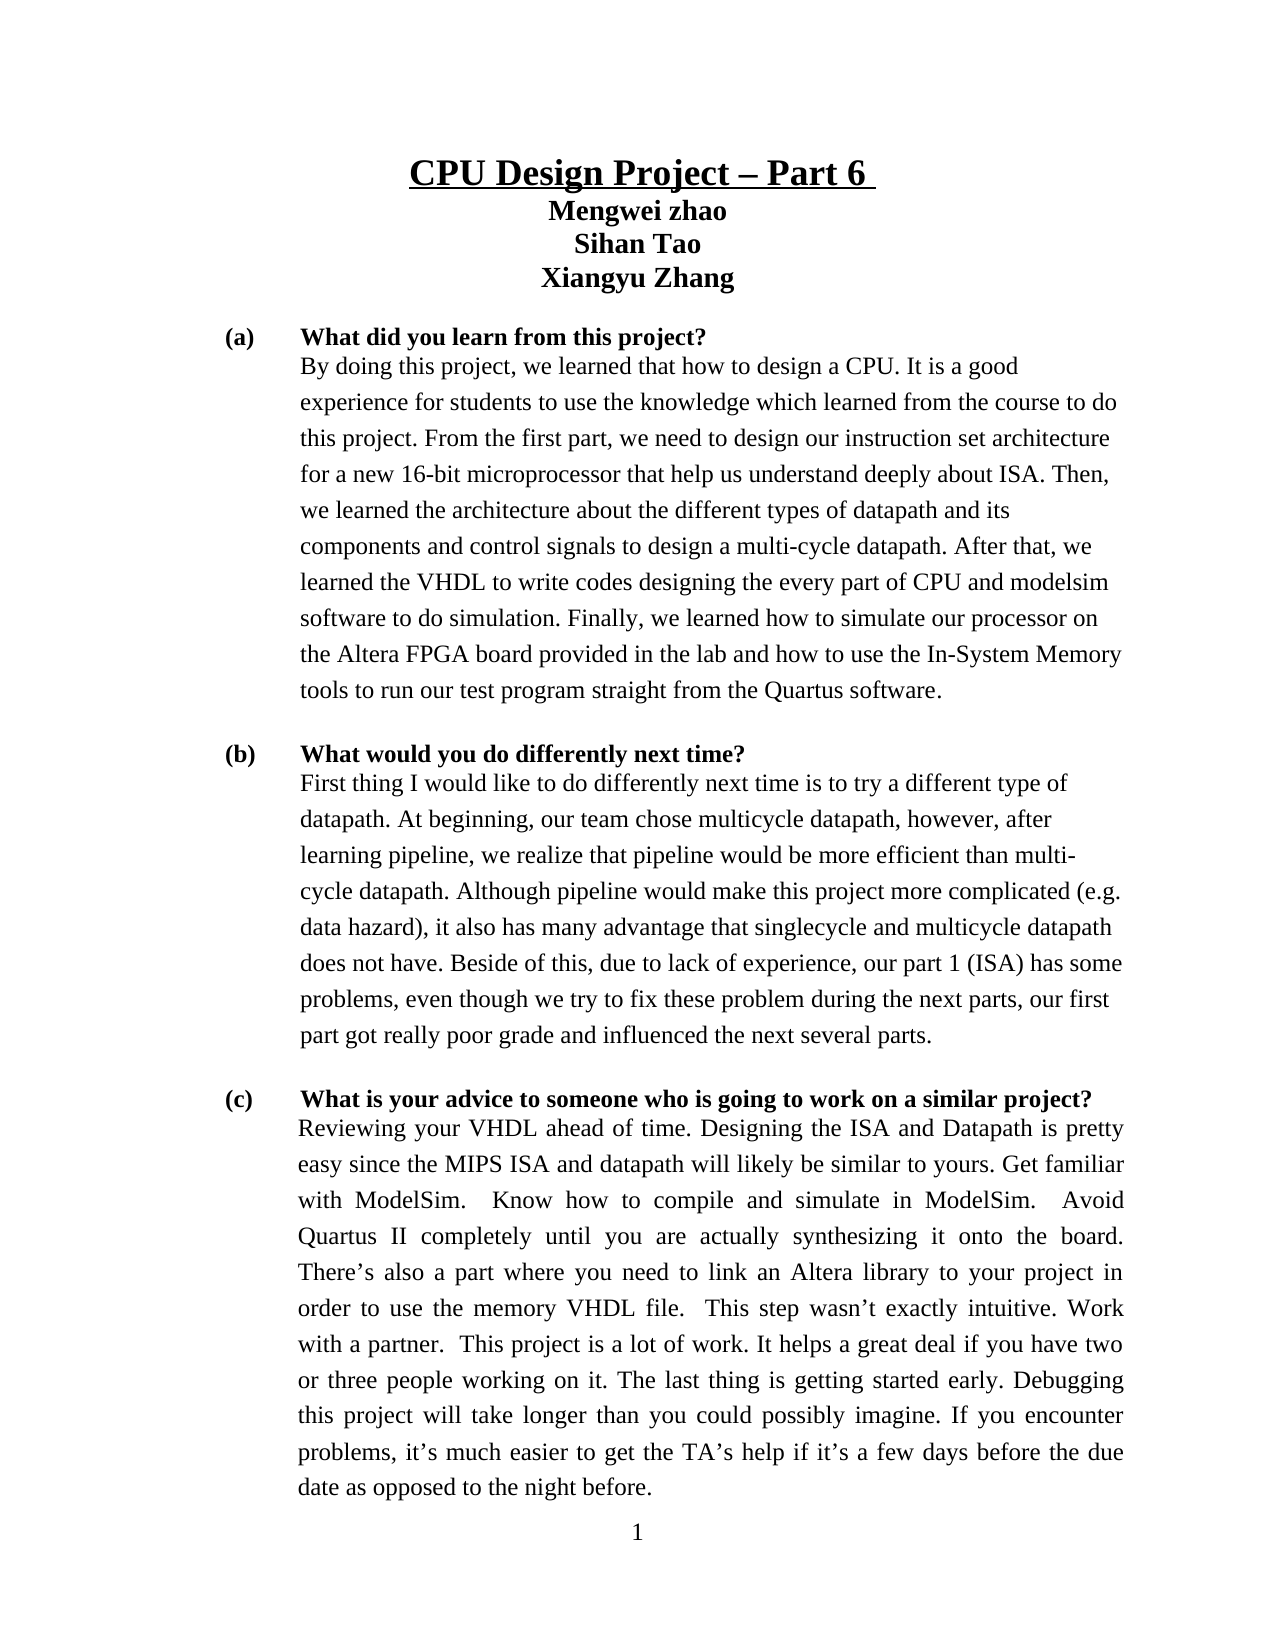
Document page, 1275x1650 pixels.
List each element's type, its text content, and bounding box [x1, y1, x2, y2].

text Mengwei zhao [150, 193, 1125, 227]
list First thing I would like to do differently next time is to try a different type of datapath. At beginning, our team chose multicycle datapath, however, after learning pipeline, we realize that pipeline would be more efficient than multi-cycle datapath. Although pipeline would make this project more complicated (e.g. data hazard), it also has many advantage that singlecycle and multicycle datapath does not have. Beside of this, due to lack of experience, our part 1 (ISA) has some problems, even though we try to fix these problem during the next parts, our first part got really poor grade and influenced the next several parts. [300, 768, 1125, 1048]
text CPU Design Project – Part 6 [150, 150, 1125, 193]
text Xiangyu Zhang [150, 260, 1125, 294]
list By doing this project, we learned that how to design a CPU. It is a good experience for students to use the knowledge which learned from the course to do this project. From the first part, we need to design our instruction set architecture for a new 16-bit microprocessor that help us understand deeply about ISA. Then, we learned the architecture about the different types of datapath and its components and control signals to design a multi-cycle datapath. After that, we learned the VHDL to write codes designing the every part of CPU and modelsim software to do simulation. Finally, we learned how to simulate our processor on the Altera FPGA board provided in the lab and how to use the In-System Memory tools to run our test program straight from the Quartus software. [300, 351, 1125, 703]
list What would you do differently next time? [225, 739, 1125, 768]
text Sihan Tao [150, 227, 1125, 260]
list What is your advice to someone who is going to work on a similar project? [225, 1084, 1125, 1113]
list What did you learn from this project? [225, 322, 1125, 351]
text Reviewing your VHDL ahead of time. Designing the ISA and Datapath is pretty easy since the MIPS ISA and datapath will likely be similar to yours. Get familiar with ModelSim. Know how to compile and simulate in ModelSim. Avoid Quartus II completely until you are actually synthesizing it onto the board. There’s also a part where you need to link an Altera library to your project in order to use the memory VHDL file. This step wasn’t exactly intuitive. Work with a partner. This project is a lot of work. It helps a great deal if you have two or three people working on it. The last thing is getting started early. Debugging this project will take longer than you could possibly imagine. If you encounter problems, it’s much easier to get the TA’s help if it’s a few days before the due date as opposed to the night before. [298, 1113, 1125, 1501]
